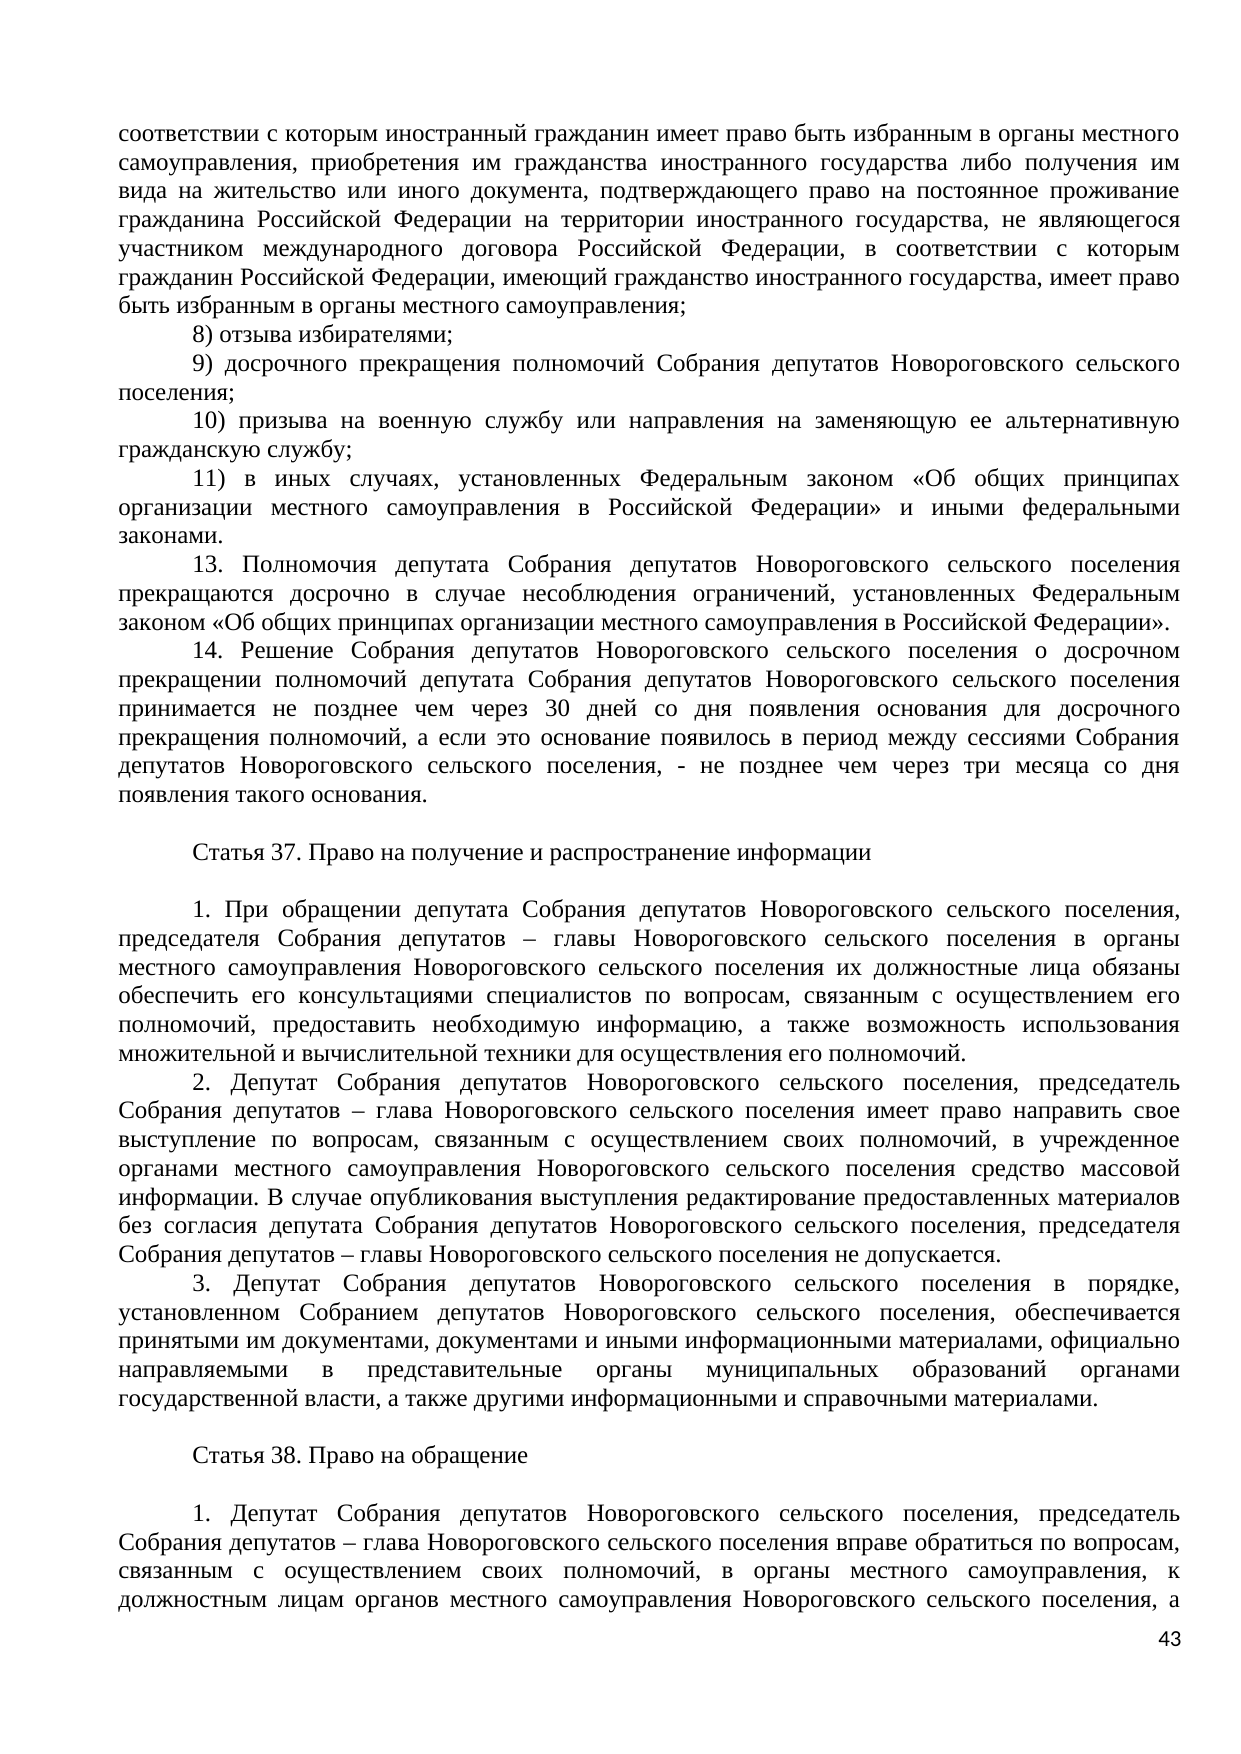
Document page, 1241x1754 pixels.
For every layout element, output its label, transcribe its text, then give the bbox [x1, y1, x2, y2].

text 10) призыва на военную службу или направления на заменяющую ее альтернативную гражданскую службу; [118, 406, 1181, 463]
text 9) досрочного прекращения полномочий Собрания депутатов Новороговского сельского поселения; [118, 348, 1181, 406]
text 13. Полномочия депутата Собрания депутатов Новороговского сельского поселения прекращаются досрочно в случае несоблюдения ограничений, установленных Федеральным законом «Об общих принципах организации местного самоуправления в Российской Федерации». [118, 549, 1181, 636]
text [118, 1498, 1181, 1613]
text 11) в иных случаях, установленных Федеральным законом «Об общих принципах организации местного самоуправления в Российской Федерации» и иными федеральными законами. [118, 463, 1181, 549]
text 3. Депутат Собрания депутатов Новороговского сельского поселения в порядке, установленном Собранием депутатов Новороговского сельского поселения, обеспечивается принятыми им документами, документами и иными информационными материалами, официально направляемыми в представительные органы муниципальных образований органами государственной власти, а также другими информационными и справочными материалами. [118, 1268, 1181, 1412]
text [118, 118, 1181, 319]
text Статья 37. Право на получение и распространение информации [118, 837, 1181, 866]
text 1. При обращении депутата Собрания депутатов Новороговского сельского поселения, председателя Собрания депутатов – главы Новороговского сельского поселения в органы местного самоуправления Новороговского сельского поселения их должностные лица обязаны обеспечить его консультациями специалистов по вопросам, связанным с осуществлением его полномочий, предоставить необходимую информацию, а также возможность использования множительной и вычислительной техники для осуществления его полномочий. [118, 894, 1181, 1067]
text 8) отзыва избирателями; [118, 319, 1181, 348]
text 14. Решение Собрания депутатов Новороговского сельского поселения о досрочном прекращении полномочий депутата Собрания депутатов Новороговского сельского поселения принимается не позднее чем через 30 дней со дня появления основания для досрочного прекращения полномочий, а если это основание появилось в период между сессиями Собрания депутатов Новороговского сельского поселения, - не позднее чем через три месяца со дня появления такого основания. [118, 636, 1181, 808]
text Статья 38. Право на обращение [118, 1441, 1181, 1469]
text 2. Депутат Собрания депутатов Новороговского сельского поселения, председатель Собрания депутатов – глава Новороговского сельского поселения имеет право направить свое выступление по вопросам, связанным с осуществлением своих полномочий, в учрежденное органами местного самоуправления Новороговского сельского поселения средство массовой информации. В случае опубликования выступления редактирование предоставленных материалов без согласия депутата Собрания депутатов Новороговского сельского поселения, председателя Собрания депутатов – главы Новороговского сельского поселения не допускается. [118, 1067, 1181, 1268]
